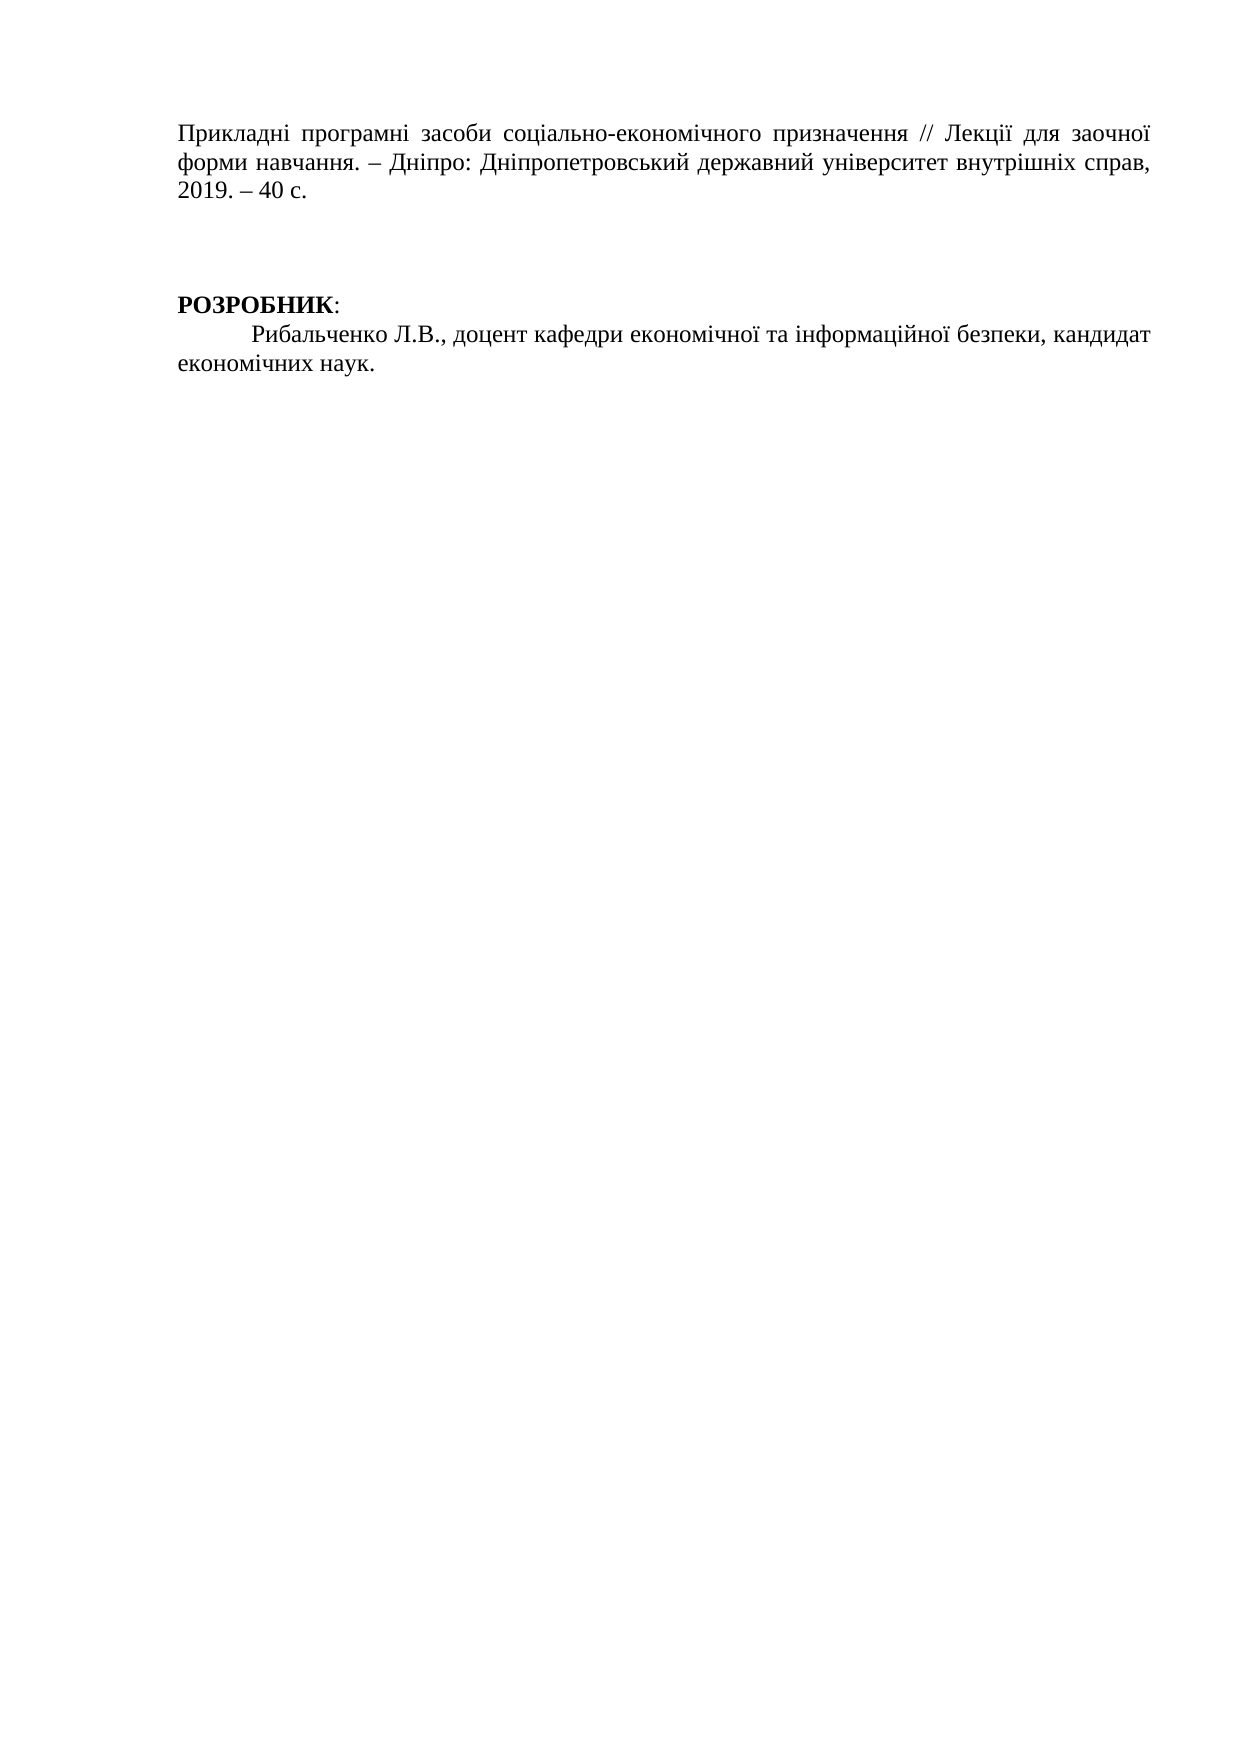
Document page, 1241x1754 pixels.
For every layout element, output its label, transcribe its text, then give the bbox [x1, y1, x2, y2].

text Прикладні програмні засоби соціально-економічного призначення // Лекції для заочної форми навчання. – Дніпро: Дніпропетровський державний університет внутрішніх справ, 2019. – 40 с. [177, 118, 1152, 204]
text РОЗРОБНИК: [177, 291, 1152, 319]
text Рибальченко Л.В., доцент кафедри економічної та інформаційної безпеки, кандидат економічних наук. [177, 319, 1152, 377]
